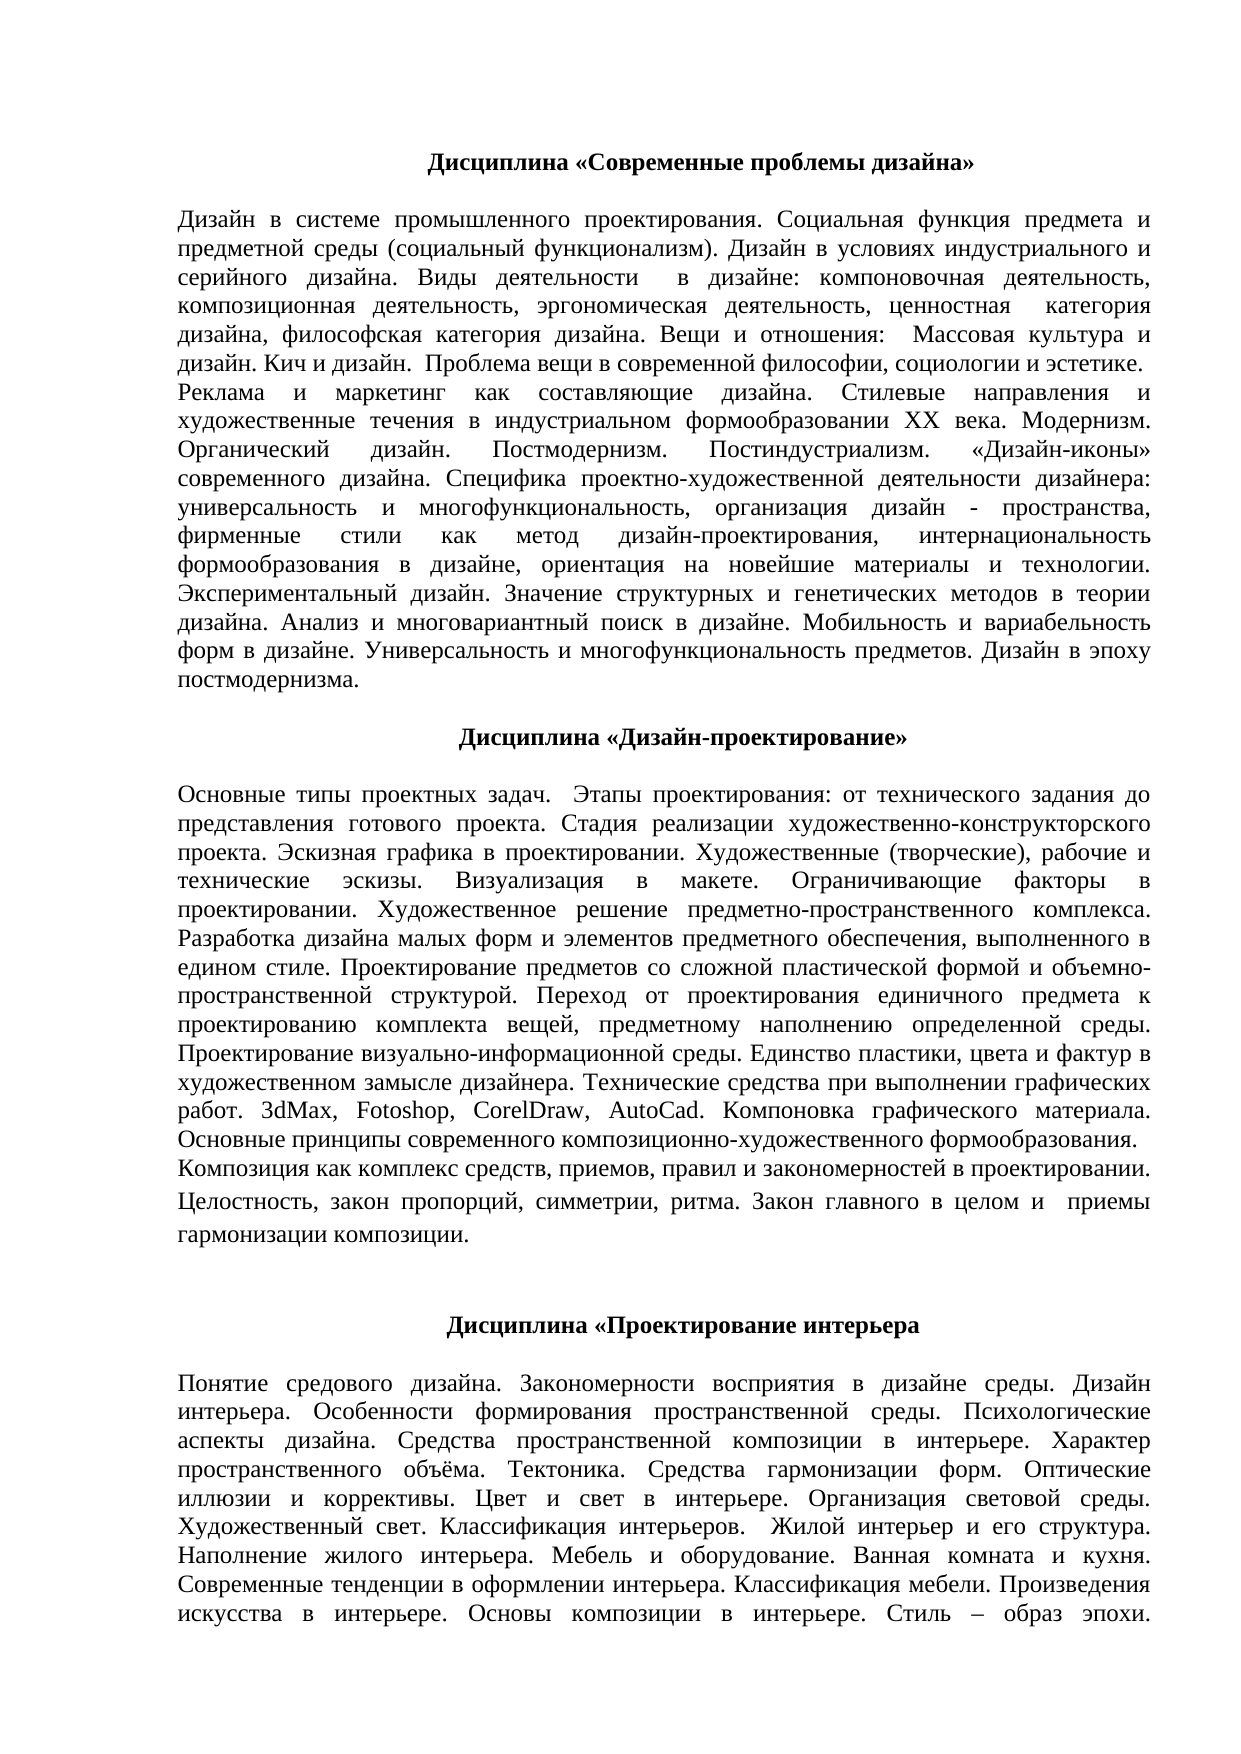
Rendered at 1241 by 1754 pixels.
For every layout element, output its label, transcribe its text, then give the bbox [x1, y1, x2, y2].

text Дизайн в системе промышленного проектирования. Социальная функция предмета и предметной среды (социальный функционализм). Дизайн в условиях индустриального и серийного дизайна. Виды деятельности в дизайне: компоновочная деятельность, композиционная деятельность, эргономическая деятельность, ценностная категория дизайна, философская категория дизайна. Вещи и отношения: Массовая культура и дизайн. Кич и дизайн. Проблема вещи в современной философии, социологии и эстетике. [177, 204, 1152, 377]
text Реклама и маркетинг как составляющие дизайна. Стилевые направления и художественные течения в индустриальном формообразовании ХХ века. Модернизм. Органический дизайн. Постмодернизм. Постиндустриализм. «Дизайн-иконы» современного дизайна. Специфика проектно-художественной деятельности дизайнера: универсальность и многофункциональность, организация дизайн - пространства, фирменные стили как метод дизайн-проектирования, интернациональность формообразования в дизайне, ориентация на новейшие материалы и технологии. Экспериментальный дизайн. Значение структурных и генетических методов в теории дизайна. Анализ и многовариантный поиск в дизайне. Мобильность и вариабельность форм в дизайне. Универсальность и многофункциональность предметов. Дизайн в эпоху постмодернизма. [177, 377, 1152, 693]
text Дисциплина «Дизайн-проектирование» [177, 722, 1152, 751]
text Дисциплина «Проектирование интерьера [177, 1310, 1152, 1339]
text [177, 1368, 1152, 1626]
text Основные типы проектных задач. Этапы проектирования: от технического задания до представления готового проекта. Стадия реализации художественно-конструкторского проекта. Эскизная графика в проектировании. Художественные (творческие), рабочие и технические эскизы. Визуализация в макете. Ограничивающие факторы в проектировании. Художественное решение предметно-пространственного комплекса. Разработка дизайна малых форм и элементов предметного обеспечения, выполненного в едином стиле. Проектирование предметов со сложной пластической формой и объемно-пространственной структурой. Переход от проектирования единичного предмета к проектированию комплекта вещей, предметному наполнению определенной среды. Проектирование визуально-информационной среды. Единство пластики, цвета и фактур в художественном замысле дизайнера. Технические средства при выполнении графических работ. 3dMax, Fotoshop, CorelDraw, AutoCad. Компоновка графического материала. Основные принципы современного композиционно-художественного формообразования. [177, 779, 1152, 1153]
text Композиция как комплекс средств, приемов, правил и закономерностей в проектировании. Целостность, закон пропорций, симметрии, ритма. Закон главного в целом и приемы гармонизации композиции. [177, 1153, 1152, 1248]
text Дисциплина «Современные проблемы дизайна» [177, 147, 1152, 176]
